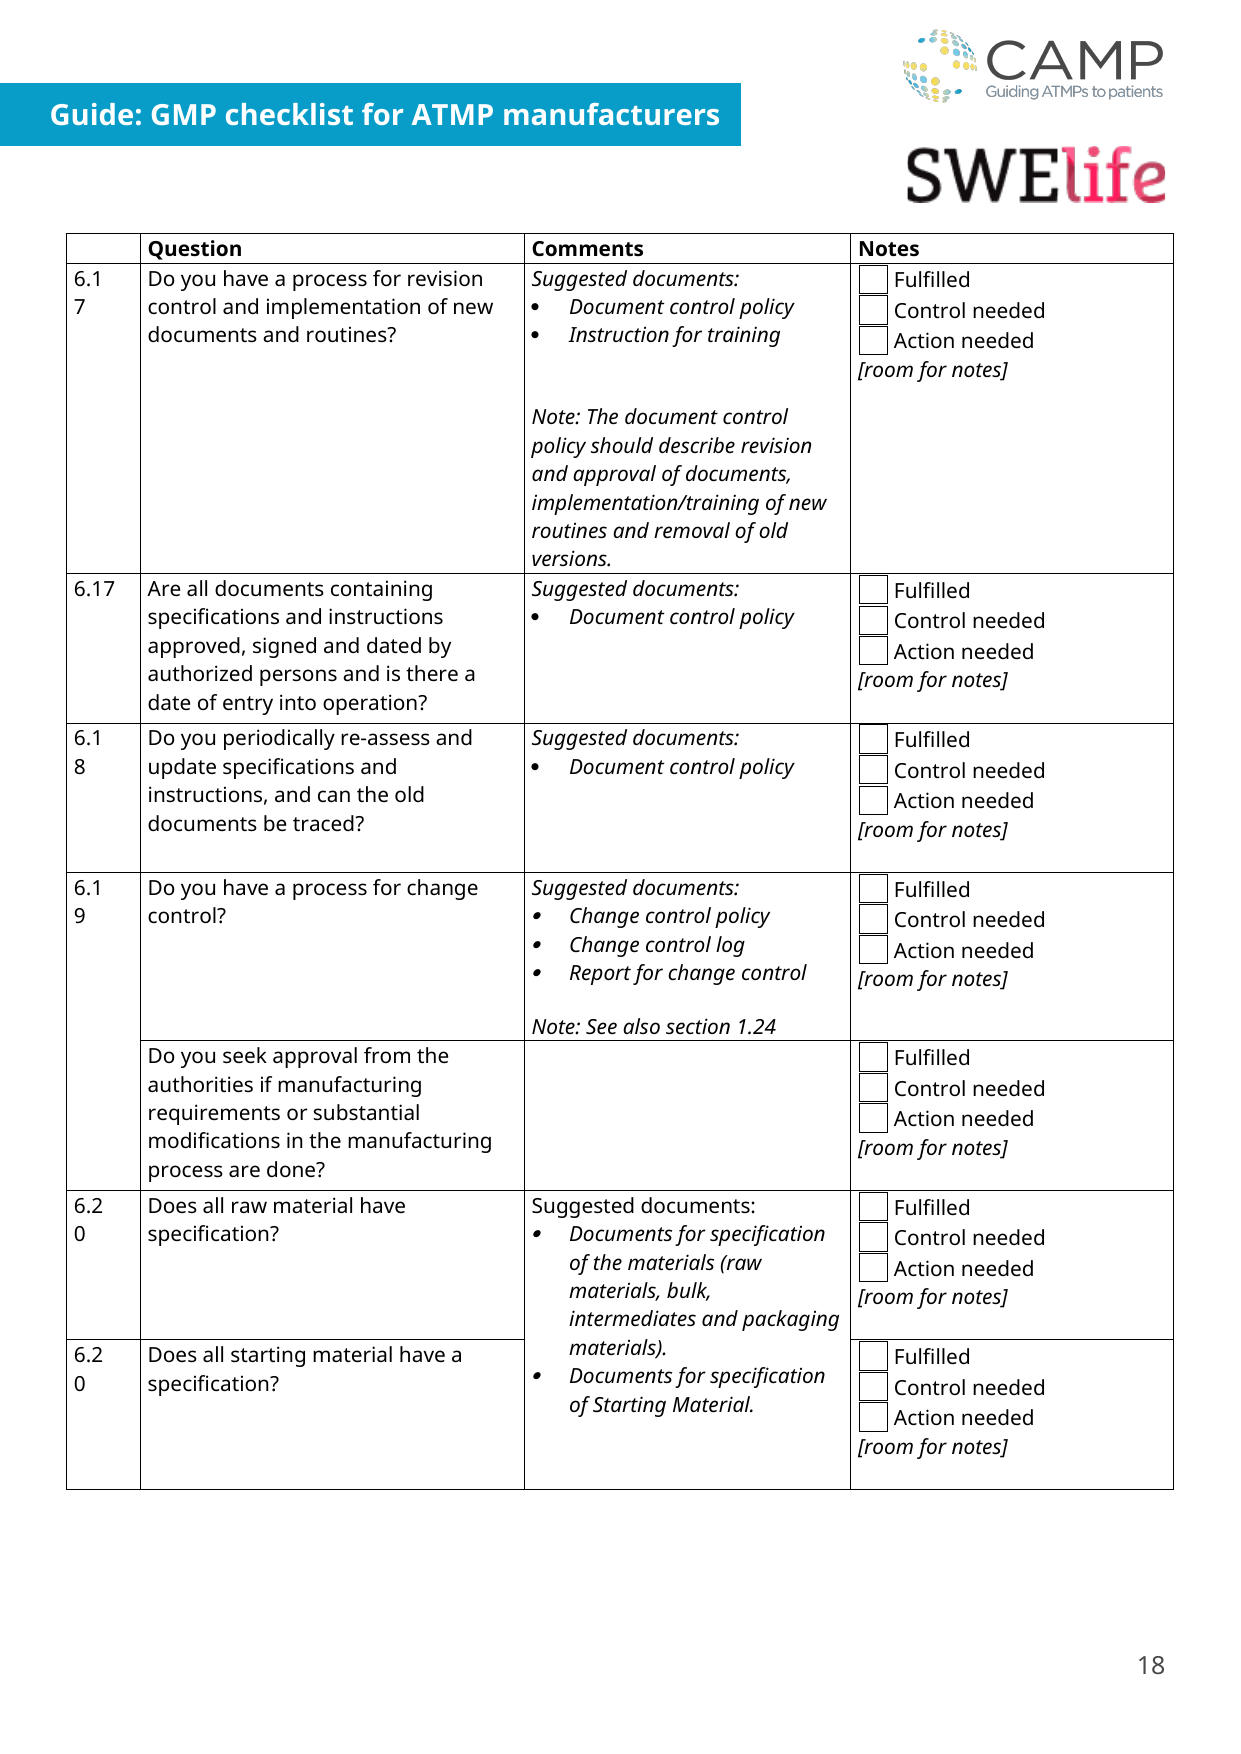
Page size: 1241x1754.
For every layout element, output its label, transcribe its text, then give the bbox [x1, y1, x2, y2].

table_cell Fulfilled Control needed Action needed [room for notes] [851, 1191, 1173, 1339]
table_cell Fulfilled Control needed Action needed [room for notes] [851, 1041, 1173, 1190]
table_header Comments [525, 234, 850, 263]
table_header Question [141, 234, 524, 263]
table_cell Does all raw material have specification? [141, 1191, 524, 1339]
picture [907, 146, 1166, 203]
table_cell Suggested documents: Document control policy Instruction for training Note: The document control policy should describe revision and approval of documents, implementation/training of new routines and removal of old versions. [525, 264, 850, 573]
picture [901, 28, 1166, 105]
table_cell [525, 1041, 850, 1190]
table_cell Suggested documents: Document control policy [525, 574, 850, 722]
table_cell Suggested documents: Document control policy [525, 724, 850, 872]
table_cell Do you have a process for change control? [141, 873, 524, 1040]
table_cell Fulfilled Control needed Action needed [room for notes] [851, 724, 1173, 872]
table_cell 6.18 [67, 724, 140, 872]
table_cell Do you seek approval from the authorities if manufacturing requirements or substantial modifications in the manufacturing process are done? [141, 1041, 524, 1190]
table_cell Fulfilled Control needed Action needed [room for notes] [851, 264, 1173, 573]
table_cell 6.17 [67, 264, 140, 573]
table_cell 6.19 [67, 873, 140, 1190]
table_cell Suggested documents: Change control policy Change control log Report for change control Note: See also section 1.24 [525, 873, 850, 1040]
table_cell Fulfilled Control needed Action needed [room for notes] [851, 873, 1173, 1040]
table_cell Does all starting material have a specification? [141, 1340, 524, 1489]
table_cell 6.20 [67, 1340, 140, 1489]
table_cell Do you have a process for revision control and implementation of new documents and routines? [141, 264, 524, 573]
table_cell Suggested documents: Documents for specification of the materials (raw materials, bulk, intermediates and packaging materials). Documents for specification of Starting Material. Note: The specification of raw materials should include a description of the item, the approved suppliers and, if reasonable, the original producer of the material; the quality requirements with acceptance limits, the identification of species and anatomical environment (raw materials of biological origin), instructions for sampling and storage, transport conditions and precautions. The specifications of the starting materials should include a description of the starting materials including the anatomical environment from where the materials origin (or when applicable; identification of the cell-line or master cell bank) and with instructions for sampling and storage, transport conditions and precautions. Guidance documents: PIC/S GMP Guide (Part I: Basic Requirements for Medicinal Products) (4.13-4.16) The starting material should comply with 2004/23/EG [525, 1191, 850, 1489]
table_cell Fulfilled Control needed Action needed [room for notes] [851, 1340, 1173, 1489]
table_cell Fulfilled Control needed Action needed [room for notes] [851, 574, 1173, 722]
table_header [67, 234, 140, 263]
table_cell Are all documents containing specifications and instructions approved, signed and dated by authorized persons and is there a date of entry into operation? [141, 574, 524, 722]
table_header Notes [851, 234, 1173, 263]
table_cell 6.20 [67, 1191, 140, 1339]
table_cell Do you periodically re-assess and update specifications and instructions, and can the old documents be traced? [141, 724, 524, 872]
table_cell 6.17 [67, 574, 140, 722]
